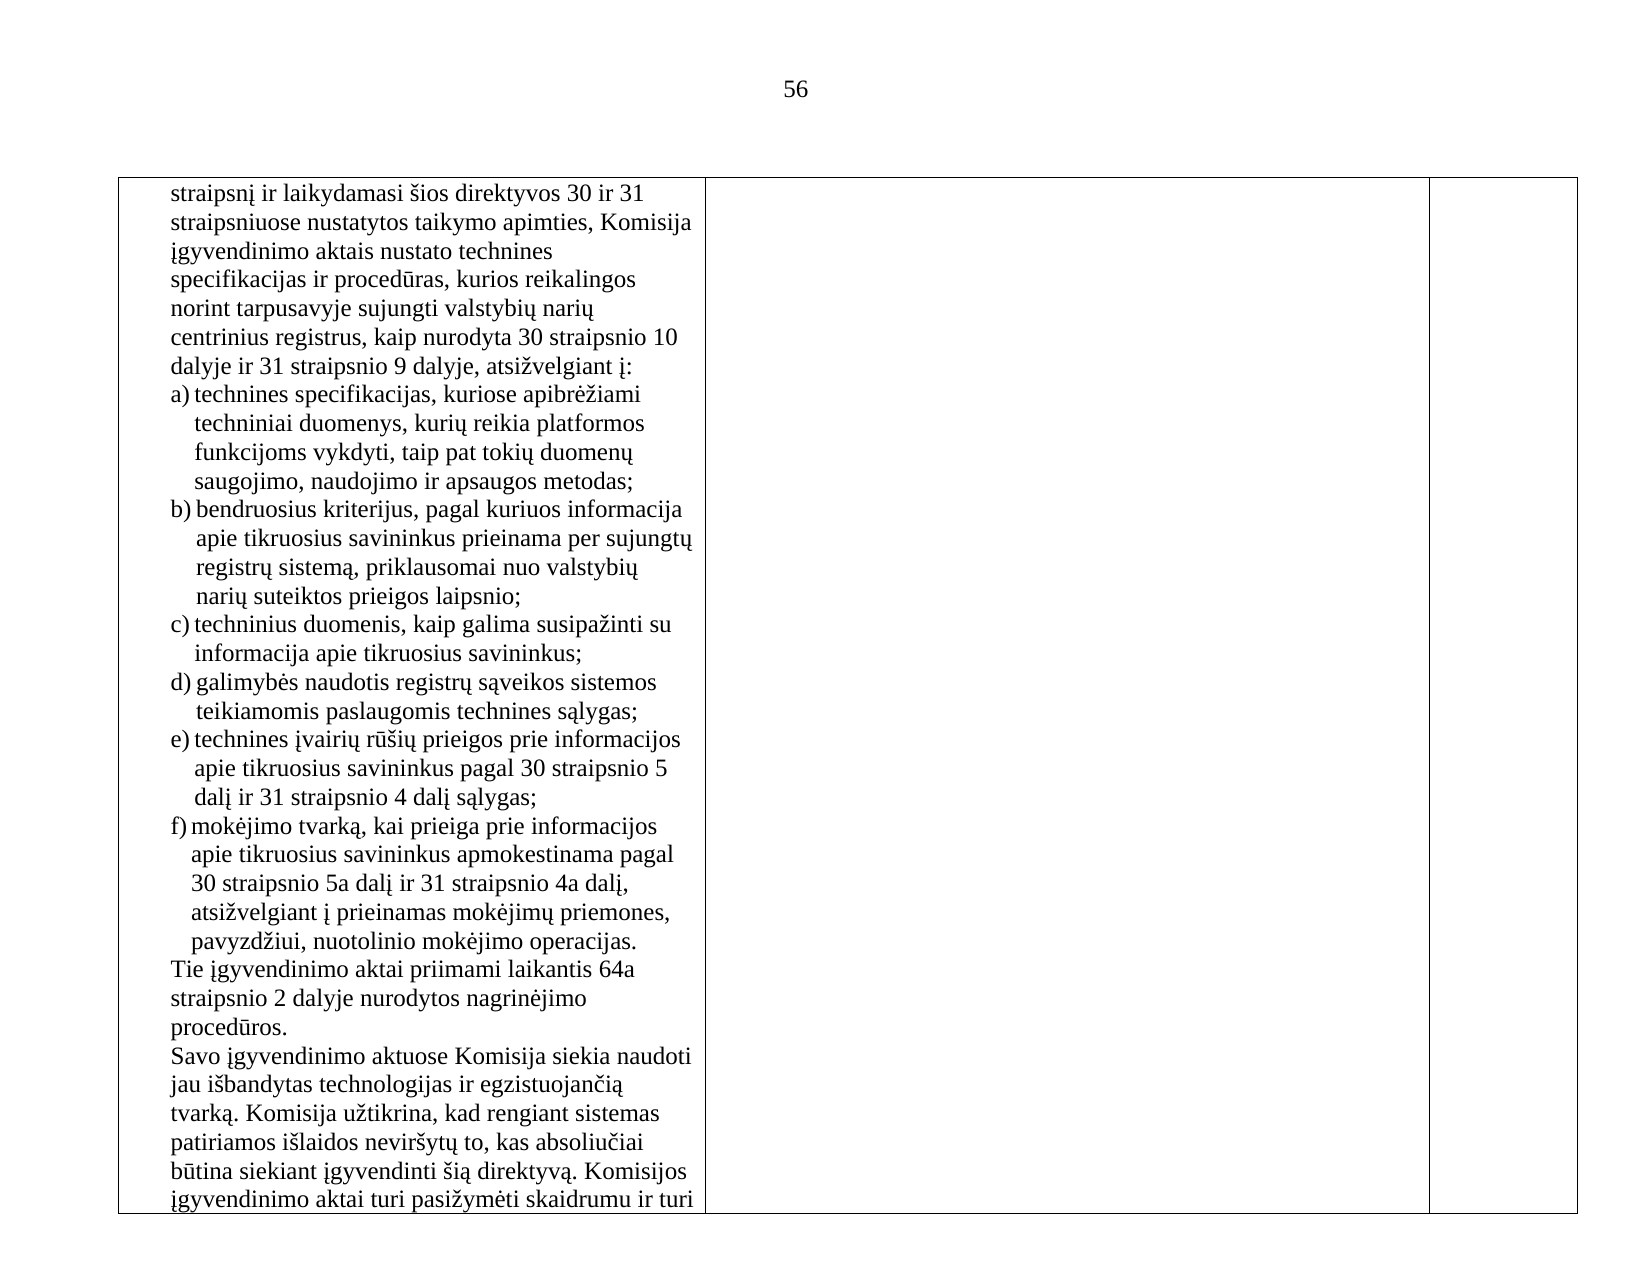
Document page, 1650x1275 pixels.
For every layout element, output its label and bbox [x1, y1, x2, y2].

table_cell [119, 178, 705, 1213]
table_cell [1430, 178, 1577, 1213]
table_cell [706, 178, 1429, 1213]
